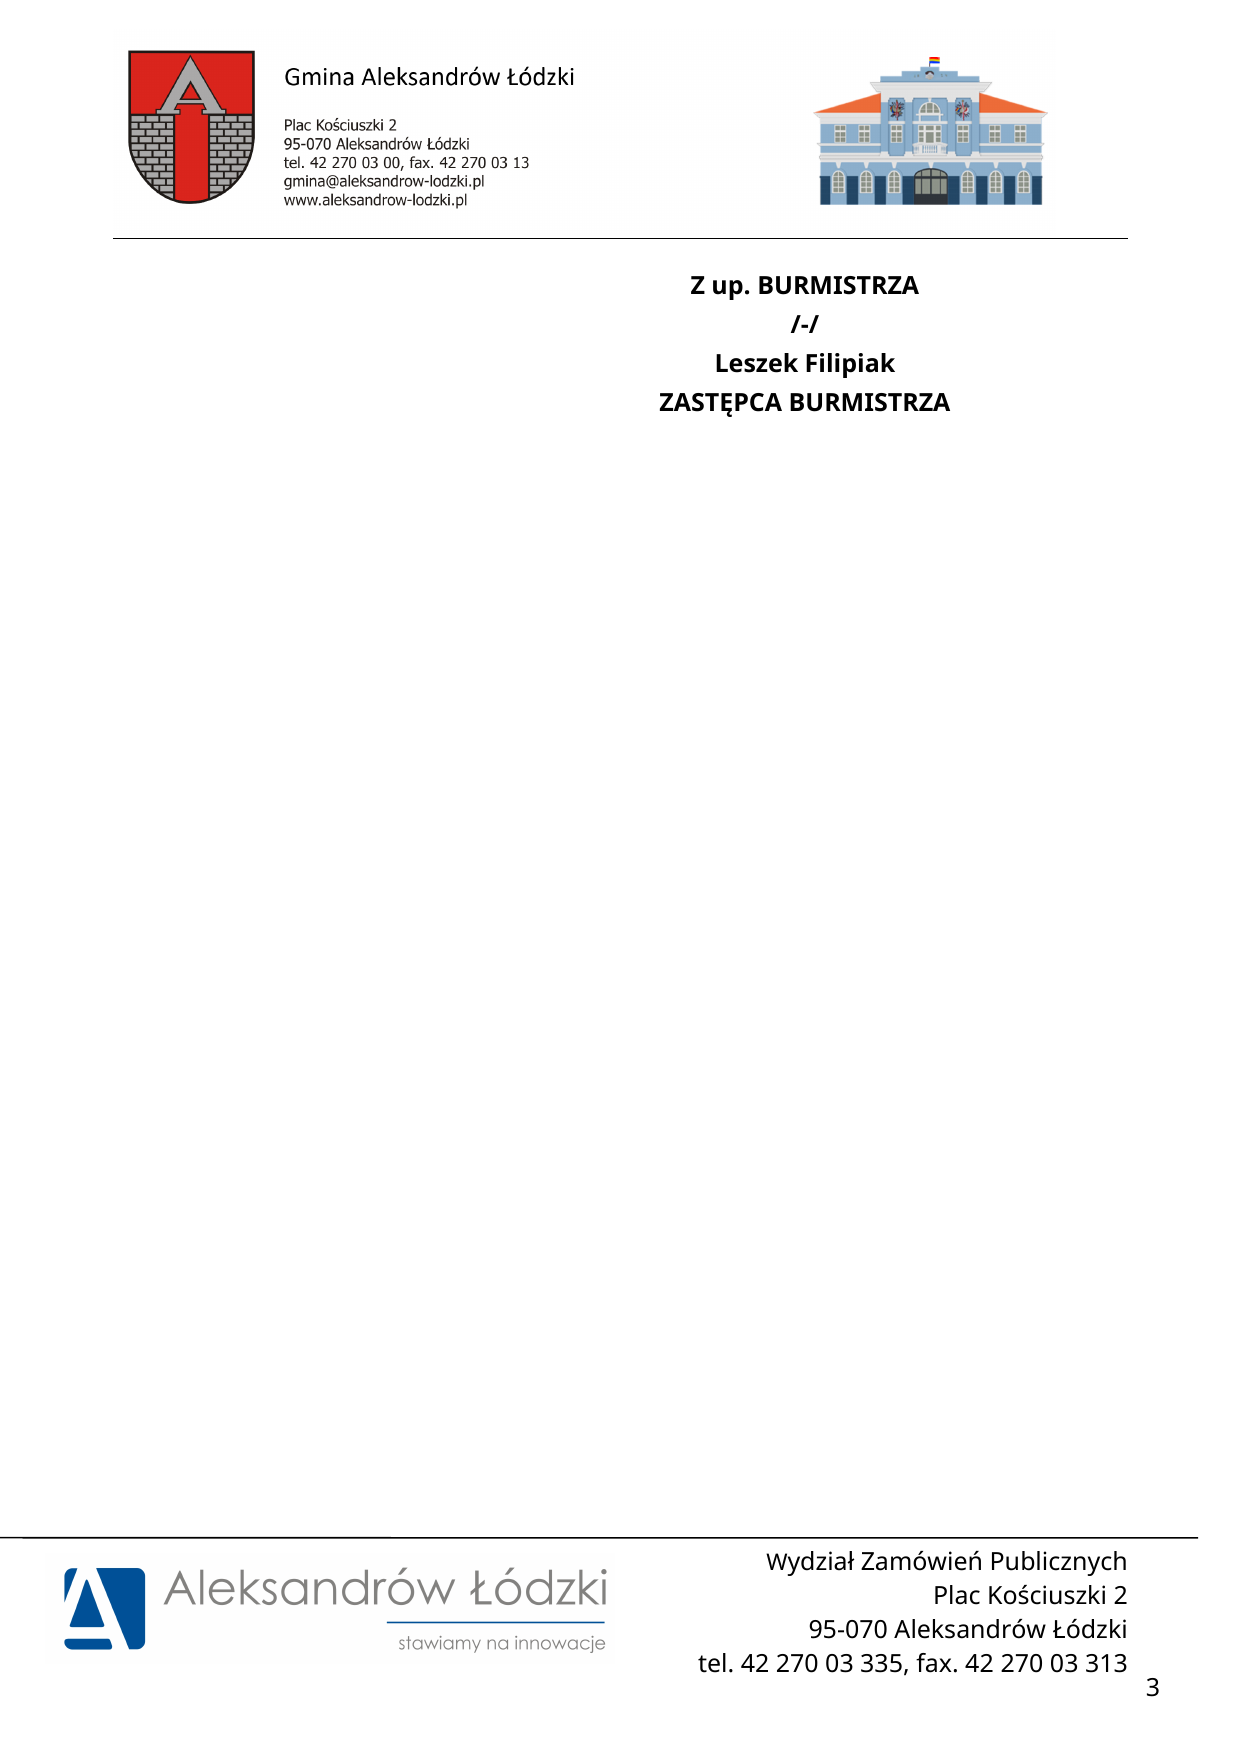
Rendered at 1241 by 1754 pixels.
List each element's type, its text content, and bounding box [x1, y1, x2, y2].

text /-/ [408, 307, 1128, 341]
text ZASTĘPCA BURMISTRZA [408, 385, 1128, 419]
text Leszek Filipiak [408, 346, 1128, 380]
picture [44, 1553, 615, 1664]
text Z up. BURMISTRZA [408, 268, 1128, 302]
picture [112, 29, 1057, 236]
